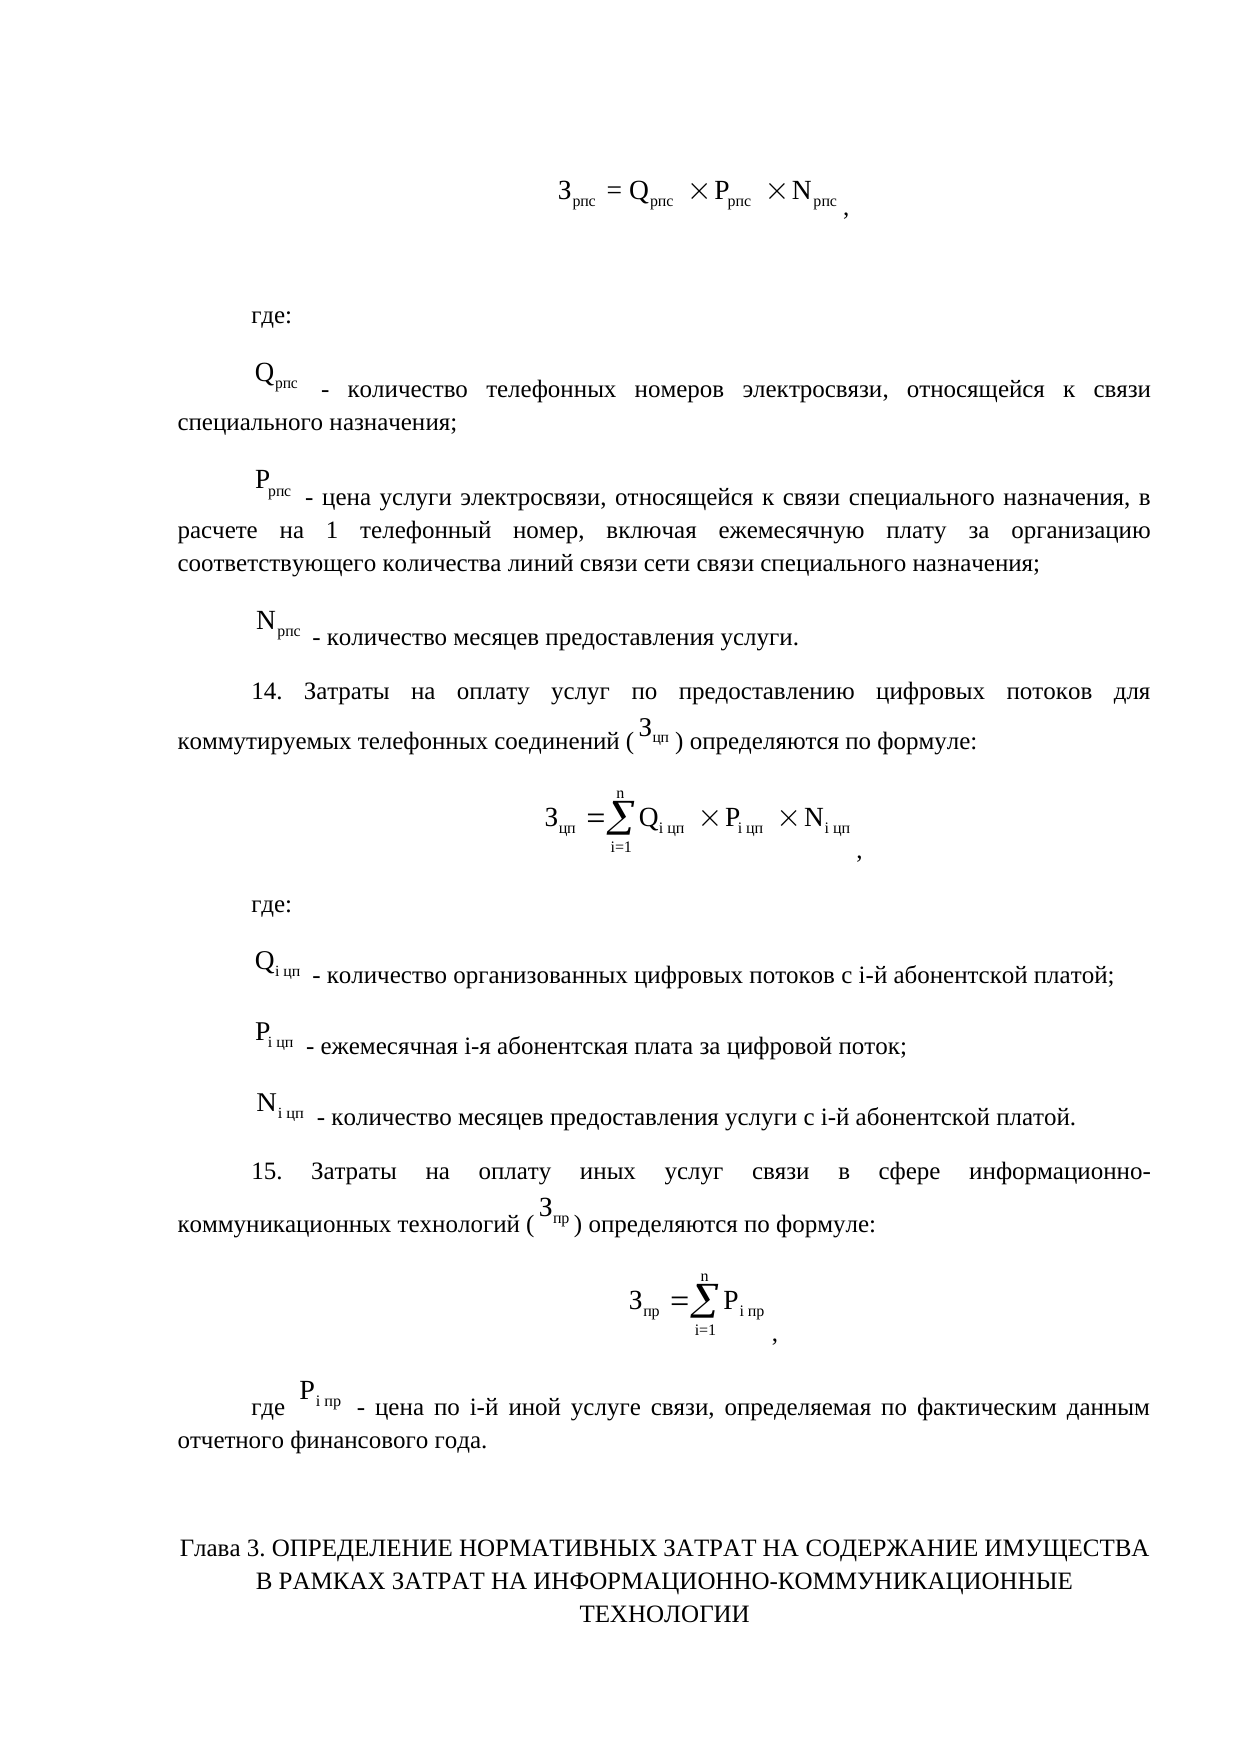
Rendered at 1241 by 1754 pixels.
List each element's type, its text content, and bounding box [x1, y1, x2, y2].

text - количество месяцев предоставления услуги с i-й абонентской платой. [177, 1085, 1152, 1131]
text где: [177, 300, 1152, 329]
text - количество телефонных номеров электросвязи, относящейся к связи специального назначения; [177, 354, 1152, 436]
text - количество месяцев предоставления услуги. [177, 602, 1152, 651]
text - количество организованных цифровых потоков с i-й абонентской платой; [177, 942, 1152, 988]
text где - цена по i-й иной услуге связи, определяемая по фактическим данным отчетного финансового года. [177, 1372, 1152, 1454]
text , [177, 780, 1152, 863]
text , [177, 172, 1152, 221]
text , [177, 1263, 1152, 1347]
text Глава 3. ОПРЕДЕЛЕНИЕ НОРМАТИВНЫХ ЗАТРАТ НА СОДЕРЖАНИЕ ИМУЩЕСТВА В РАМКАХ ЗАТРАТ НА ИНФОРМАЦИОННО-КОММУНИКАЦИОННЫЕ ТЕХНОЛОГИИ [177, 1533, 1152, 1628]
text - цена услуги электросвязи, относящейся к связи специального назначения, в расчете на 1 телефонный номер, включая ежемесячную плату за организацию соответствующего количества линий связи сети связи специального назначения; [177, 461, 1152, 576]
text где: [177, 889, 1152, 917]
text 15. Затраты на оплату иных услуг связи в сфере информационно-коммуникационных технологий () определяются по формуле: [177, 1156, 1152, 1238]
text 14. Затраты на оплату услуг по предоставлению цифровых потоков для коммутируемых телефонных соединений () определяются по формуле: [177, 676, 1152, 755]
text - ежемесячная i-я абонентская плата за цифровой поток; [177, 1014, 1152, 1060]
